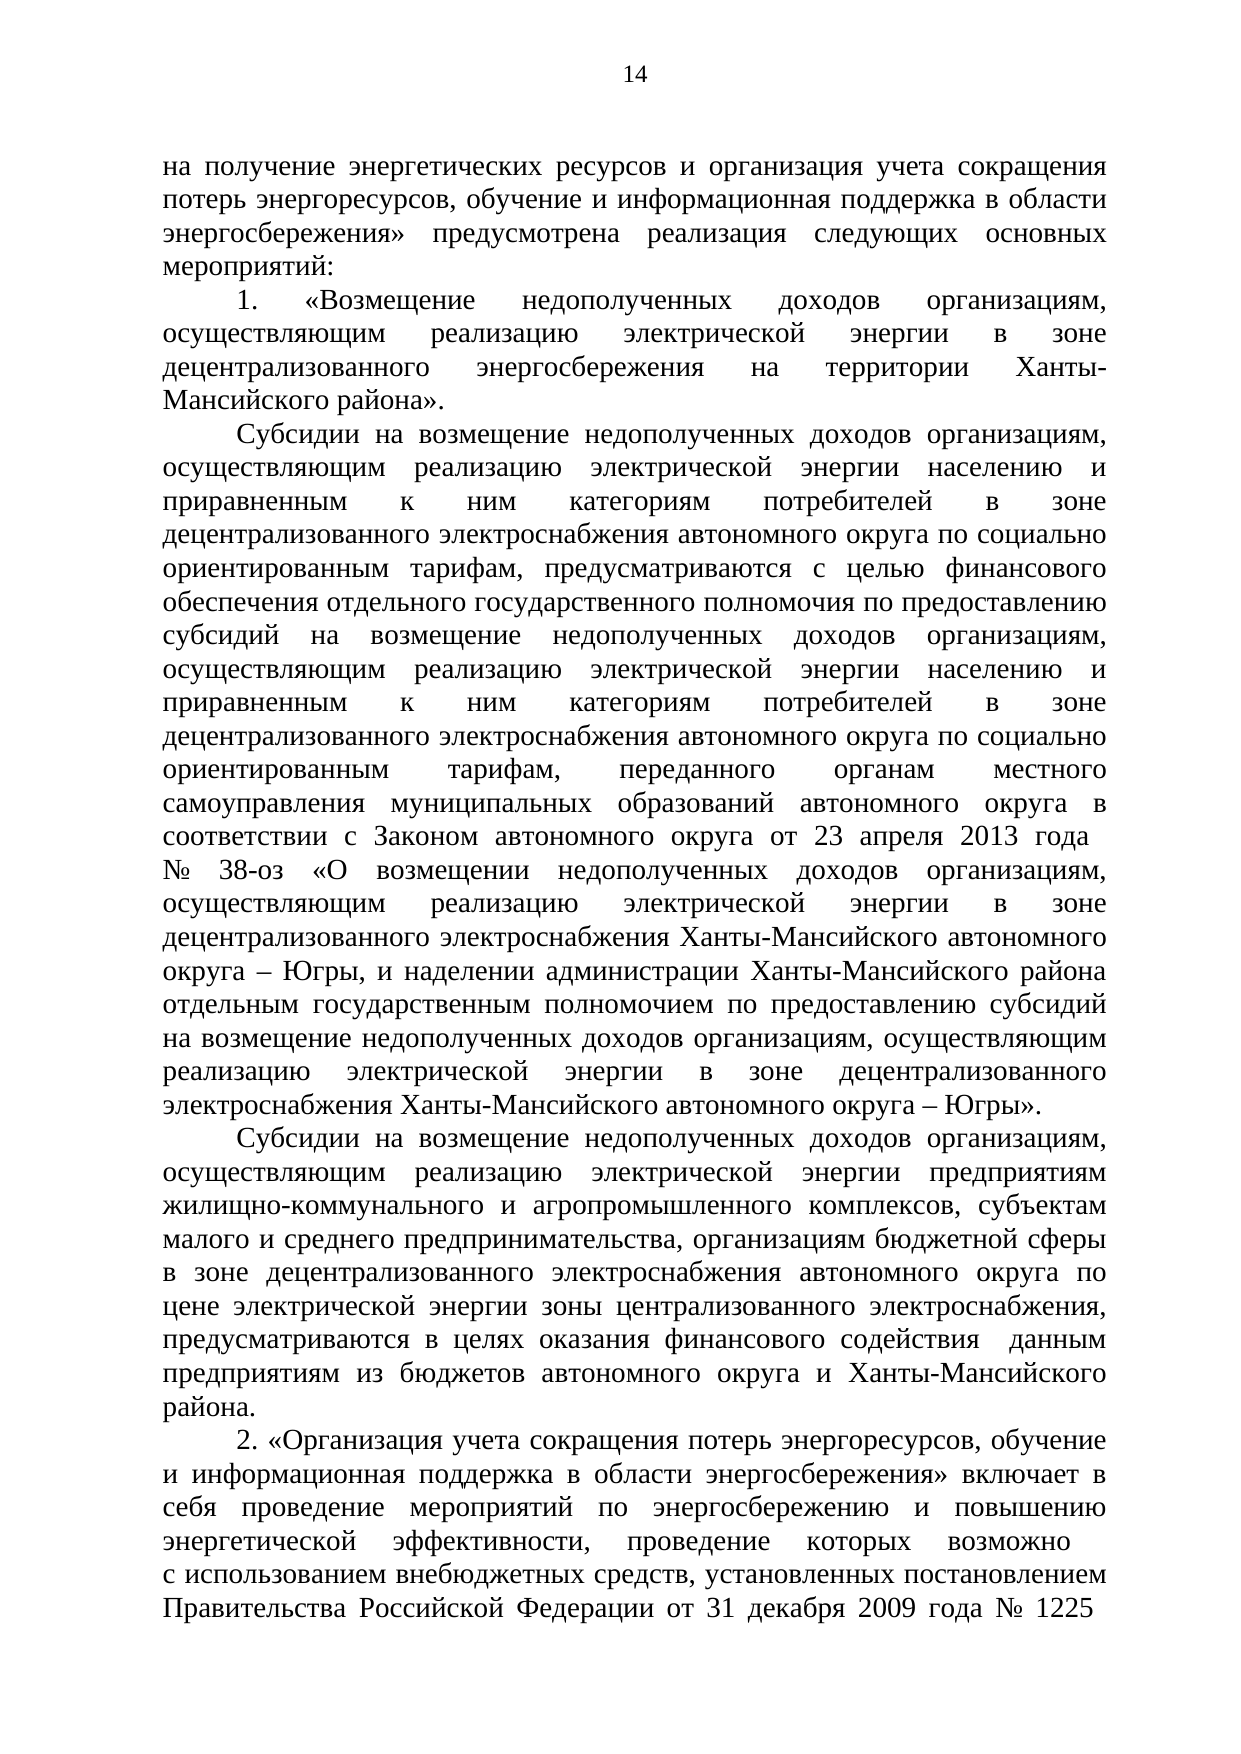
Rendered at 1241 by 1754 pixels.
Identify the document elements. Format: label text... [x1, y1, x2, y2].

text 1. «Возмещение недополученных доходов организациям, осуществляющим реализацию электрической энергии в зоне децентрализованного энергосбережения на территории Ханты-Мансийского района». [162, 282, 1107, 416]
text Субсидии на возмещение недополученных доходов организациям, осуществляющим реализацию электрической энергии предприятиям жилищно-коммунального и агропромышленного комплексов, субъектам малого и среднего предпринимательства, организациям бюджетной сферы в зоне децентрализованного электроснабжения автономного округа по цене электрической энергии зоны централизованного электроснабжения, предусматриваются в целях оказания финансового содействия данным предприятиям из бюджетов автономного округа и Ханты-Мансийского района. [162, 1120, 1107, 1422]
text Субсидии на возмещение недополученных доходов организациям, осуществляющим реализацию электрической энергии населению и приравненным к ним категориям потребителей в зоне децентрализованного электроснабжения автономного округа по социально ориентированным тарифам, предусматриваются с целью финансового обеспечения отдельного государственного полномочия по предоставлению субсидий на возмещение недополученных доходов организациям, осуществляющим реализацию электрической энергии населению и приравненным к ним категориям потребителей в зоне децентрализованного электроснабжения автономного округа по социально ориентированным тарифам, переданного органам местного самоуправления муниципальных образований автономного округа в соответствии с Законом автономного округа от 23 апреля 2013 года № 38-оз «О возмещении недополученных доходов организациям, осуществляющим реализацию электрической энергии в зоне децентрализованного электроснабжения Ханты-Мансийского автономного округа – Югры, и наделении администрации Ханты-Мансийского района отдельным государственным полномочием по предоставлению субсидий на возмещение недополученных доходов организациям, осуществляющим реализацию электрической энергии в зоне децентрализованного электроснабжения Ханты-Мансийского автономного округа – Югры». [162, 416, 1107, 1120]
text на получение энергетических ресурсов и организация учета сокращения потерь энергоресурсов, обучение и информационная поддержка в области энергосбережения» предусмотрена реализация следующих основных мероприятий: [162, 148, 1107, 282]
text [162, 1422, 1107, 1623]
